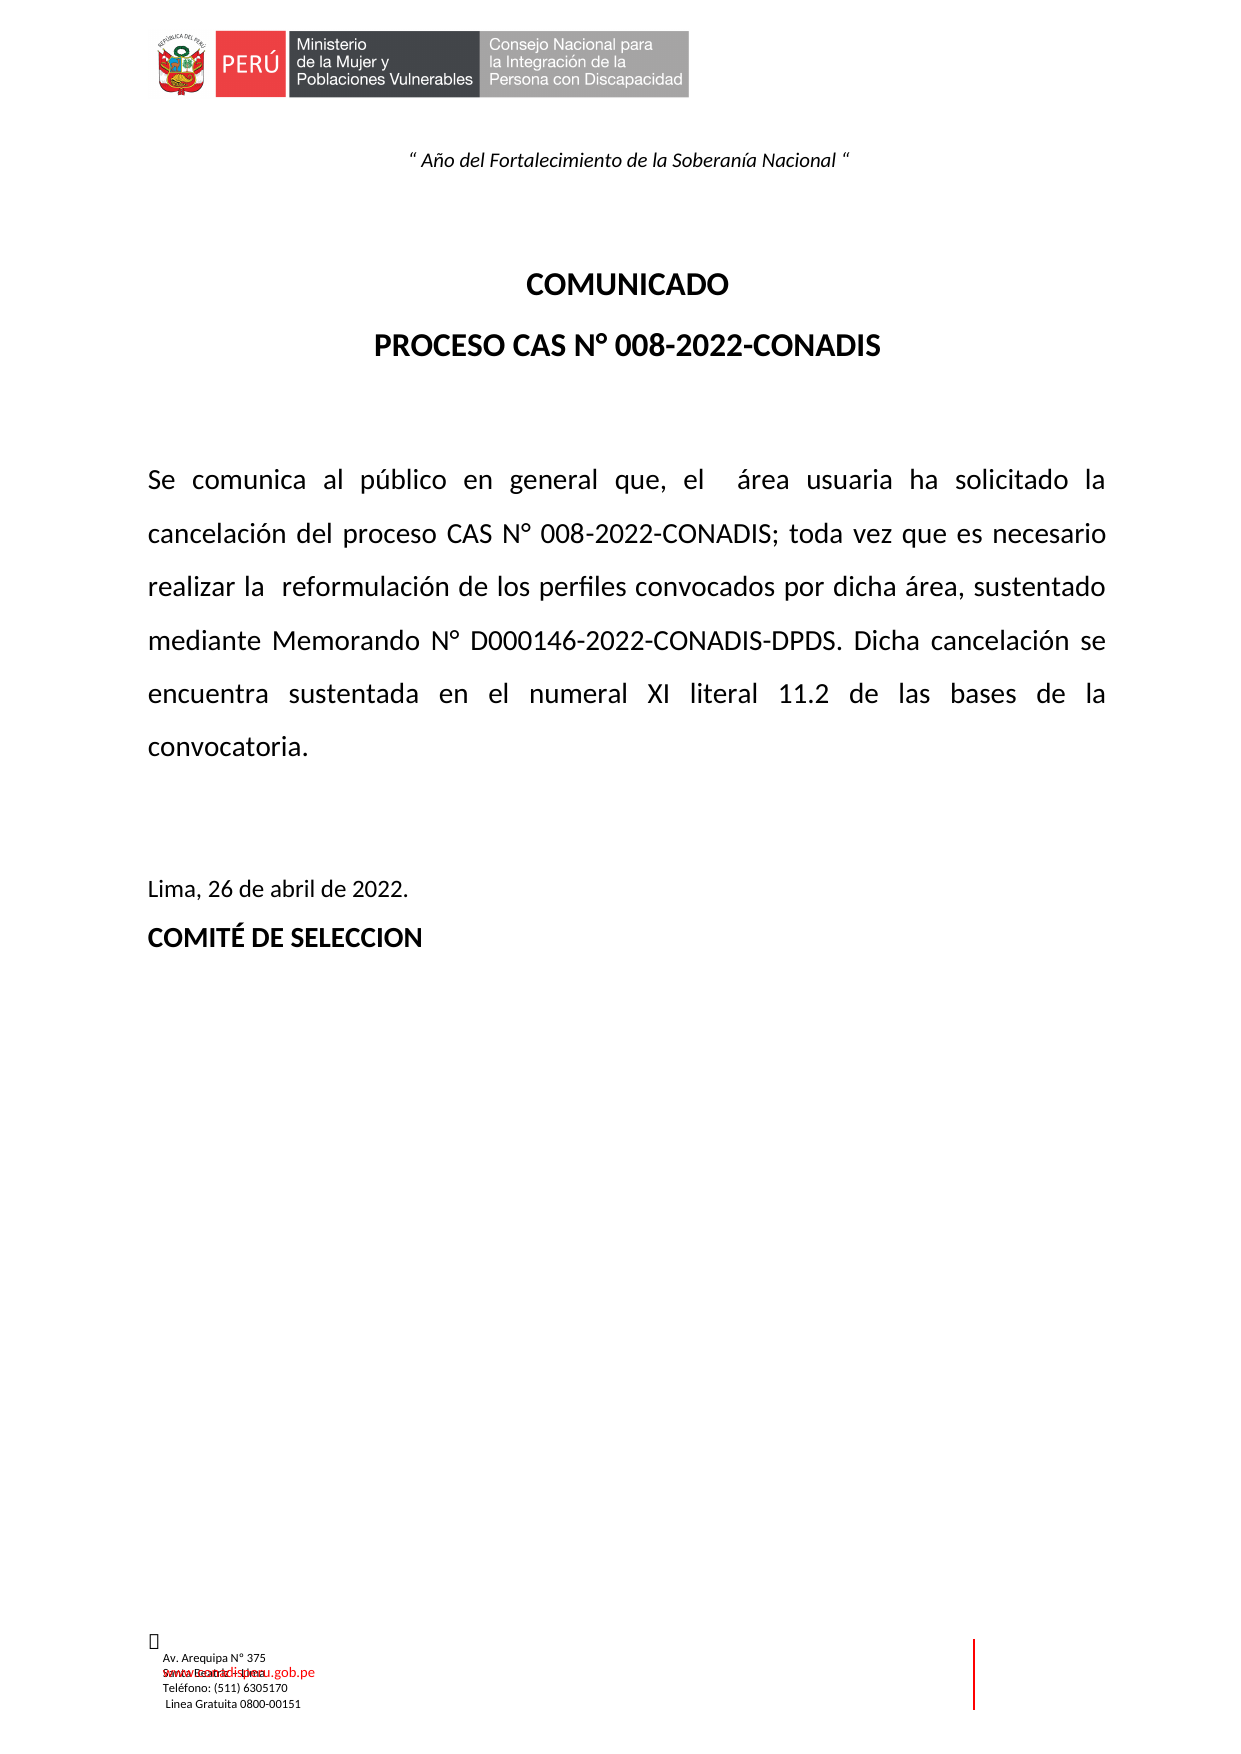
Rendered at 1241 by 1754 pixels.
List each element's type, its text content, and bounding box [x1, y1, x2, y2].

text Se comunica al público en general que, el área usuaria ha solicitado la cancelación del proceso CAS N° 008-2022-CONADIS; toda vez que es necesario realizar la reformulación de los perfiles convocados por dicha área, sustentado mediante Memorando N° D000146-2022-CONADIS-DPDS. Dicha cancelación se encuentra sustentada en el numeral XI literal 11.2 de las bases de la convocatoria. [148, 461, 1107, 764]
text COMITÉ DE SELECCION [148, 919, 1107, 955]
text COMUNICADO [148, 263, 1107, 304]
text Lima, 26 de abril de 2022. [148, 873, 1107, 904]
text PROCESO CAS N° 008-2022-CONADIS [148, 324, 1107, 365]
picture [147, 29, 690, 99]
